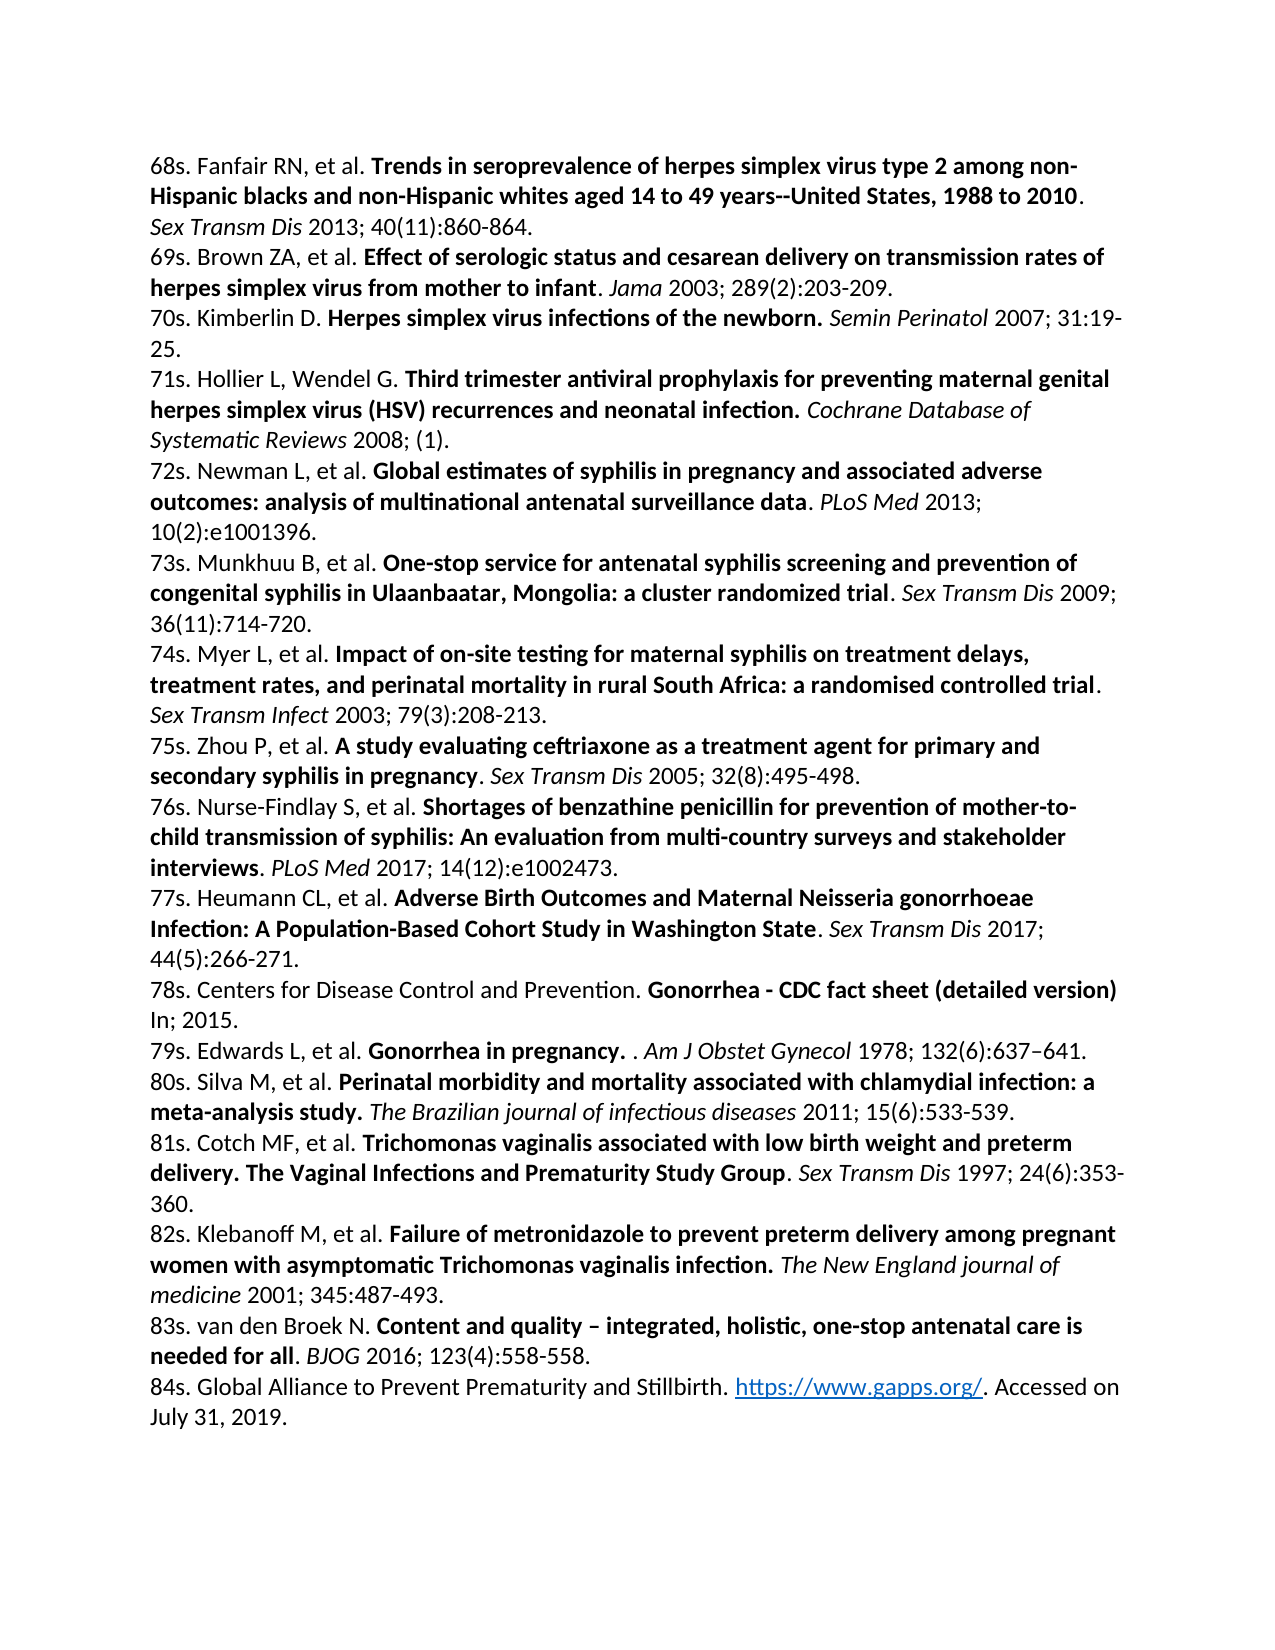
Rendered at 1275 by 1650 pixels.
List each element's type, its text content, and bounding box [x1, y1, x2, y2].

text 75s. Zhou P, et al. A study evaluating ceftriaxone as a treatment agent for primary and secondary syphilis in pregnancy. Sex Transm Dis 2005; 32(8):495-498. [150, 730, 1125, 791]
text 76s. Nurse-Findlay S, et al. Shortages of benzathine penicillin for prevention of mother-to-child transmission of syphilis: An evaluation from multi-country surveys and stakeholder interviews. PLoS Med 2017; 14(12):e1002473. [150, 791, 1125, 882]
text 80s. Silva M, et al. Perinatal morbidity and mortality associated with chlamydial infection: a meta-analysis study. The Brazilian journal of infectious diseases 2011; 15(6):533-539. [150, 1066, 1125, 1127]
text 69s. Brown ZA, et al. Effect of serologic status and cesarean delivery on transmission rates of herpes simplex virus from mother to infant. Jama 2003; 289(2):203-209. [150, 242, 1125, 303]
text 71s. Hollier L, Wendel G. Third trimester antiviral prophylaxis for preventing maternal genital herpes simplex virus (HSV) recurrences and neonatal infection. Cochrane Database of Systematic Reviews 2008; (1). [150, 364, 1125, 455]
text 73s. Munkhuu B, et al. One-stop service for antenatal syphilis screening and prevention of congenital syphilis in Ulaanbaatar, Mongolia: a cluster randomized trial. Sex Transm Dis 2009; 36(11):714-720. [150, 547, 1125, 638]
text 72s. Newman L, et al. Global estimates of syphilis in pregnancy and associated adverse outcomes: analysis of multinational antenatal surveillance data. PLoS Med 2013; 10(2):e1001396. [150, 455, 1125, 547]
text 70s. Kimberlin D. Herpes simplex virus infections of the newborn. Semin Perinatol 2007; 31:19-25. [150, 303, 1125, 364]
text 68s. Fanfair RN, et al. Trends in seroprevalence of herpes simplex virus type 2 among non-Hispanic blacks and non-Hispanic whites aged 14 to 49 years--United States, 1988 to 2010. Sex Transm Dis 2013; 40(11):860-864. [150, 150, 1125, 242]
text 81s. Cotch MF, et al. Trichomonas vaginalis associated with low birth weight and preterm delivery. The Vaginal Infections and Prematurity Study Group. Sex Transm Dis 1997; 24(6):353-360. [150, 1127, 1125, 1218]
text 78s. Centers for Disease Control and Prevention. Gonorrhea - CDC fact sheet (detailed version) In; 2015. [150, 974, 1125, 1035]
text 84s. Global Alliance to Prevent Prematurity and Stillbirth. https://www.gapps.org/. Accessed on July 31, 2019. [150, 1371, 1125, 1432]
text 83s. van den Broek N. Content and quality – integrated, holistic, one-stop antenatal care is needed for all. BJOG 2016; 123(4):558-558. [150, 1310, 1125, 1371]
text 74s. Myer L, et al. Impact of on-site testing for maternal syphilis on treatment delays, treatment rates, and perinatal mortality in rural South Africa: a randomised controlled trial. Sex Transm Infect 2003; 79(3):208-213. [150, 638, 1125, 730]
text 82s. Klebanoff M, et al. Failure of metronidazole to prevent preterm delivery among pregnant women with asymptomatic Trichomonas vaginalis infection. The New England journal of medicine 2001; 345:487-493. [150, 1218, 1125, 1310]
text 77s. Heumann CL, et al. Adverse Birth Outcomes and Maternal Neisseria gonorrhoeae Infection: A Population-Based Cohort Study in Washington State. Sex Transm Dis 2017; 44(5):266-271. [150, 882, 1125, 974]
text 79s. Edwards L, et al. Gonorrhea in pregnancy. . Am J Obstet Gynecol 1978; 132(6):637–641. [150, 1035, 1125, 1066]
